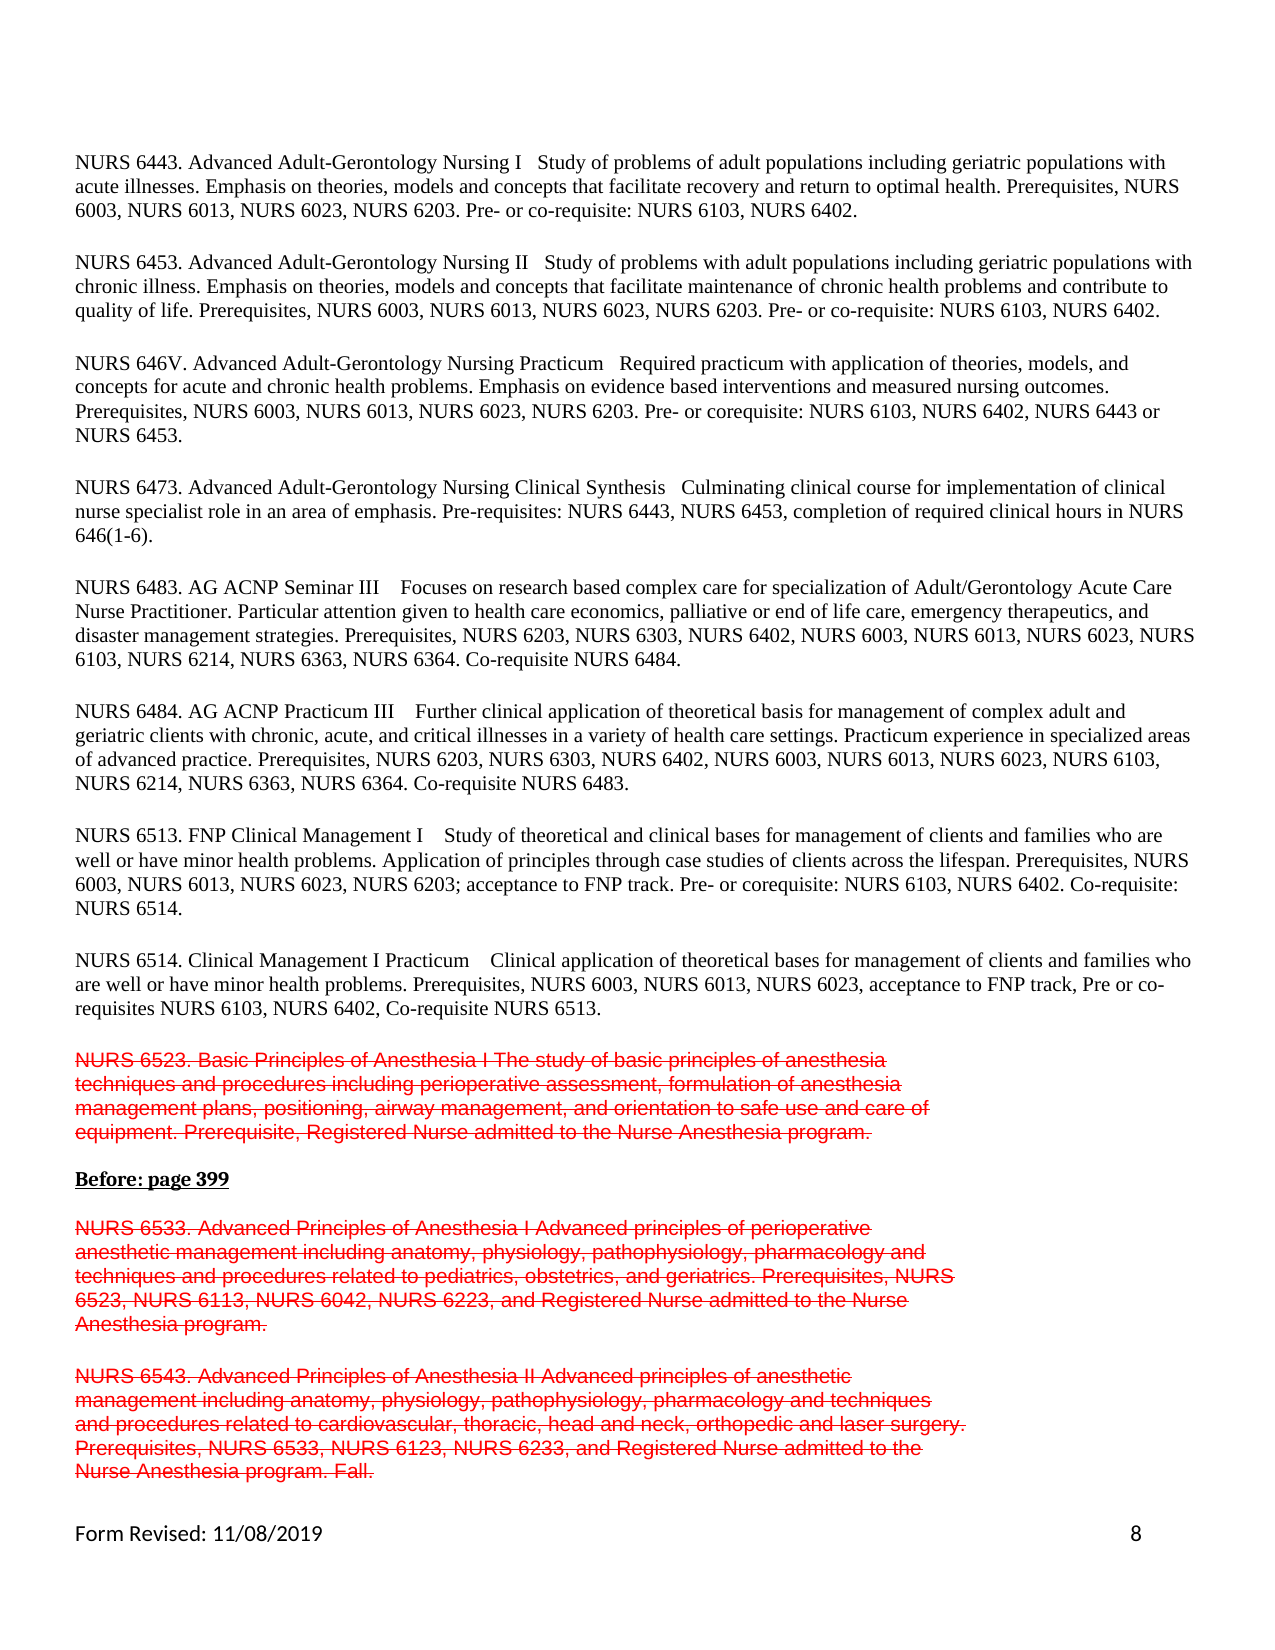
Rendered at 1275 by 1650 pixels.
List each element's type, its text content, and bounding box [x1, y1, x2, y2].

text Before: page 399 [75, 1168, 1200, 1192]
text NURS 6523. Basic Principles of Anesthesia I The study of basic principles of anesthesia techniques and procedures including perioperative assessment, formulation of anesthesia management plans, positioning, airway management, and orientation to safe use and care of equipment. Prerequisite, Registered Nurse admitted to the Nurse Anesthesia program. [75, 1048, 1200, 1144]
text NURS 6473. Advanced Adult-Gerontology Nursing Clinical Synthesis Culminating clinical course for implementation of clinical nurse specialist role in an area of emphasis. Pre-requisites: NURS 6443, NURS 6453, completion of required clinical hours in NURS 646(1-6). [75, 475, 1200, 547]
text NURS 6513. FNP Clinical Management I Study of theoretical and clinical bases for management of clients and families who are well or have minor health problems. Application of principles through case studies of clients across the lifespan. Prerequisites, NURS 6003, NURS 6013, NURS 6023, NURS 6203; acceptance to FNP track. Pre- or corequisite: NURS 6103, NURS 6402. Co-requisite: NURS 6514. [75, 823, 1200, 920]
text NURS 6443. Advanced Adult-Gerontology Nursing I Study of problems of adult populations including geriatric populations with acute illnesses. Emphasis on theories, models and concepts that facilitate recovery and return to optimal health. Prerequisites, NURS 6003, NURS 6013, NURS 6023, NURS 6203. Pre- or co-requisite: NURS 6103, NURS 6402. [75, 150, 1200, 222]
text NURS 6484. AG ACNP Practicum III Further clinical application of theoretical basis for management of complex adult and geriatric clients with chronic, acute, and critical illnesses in a variety of health care settings. Practicum experience in specialized areas of advanced practice. Prerequisites, NURS 6203, NURS 6303, NURS 6402, NURS 6003, NURS 6013, NURS 6023, NURS 6103, NURS 6214, NURS 6363, NURS 6364. Co-requisite NURS 6483. [75, 699, 1200, 795]
text NURS 6514. Clinical Management I Practicum Clinical application of theoretical bases for management of clients and families who are well or have minor health problems. Prerequisites, NURS 6003, NURS 6013, NURS 6023, acceptance to FNP track, Pre or co-requisites NURS 6103, NURS 6402, Co-requisite NURS 6513. [75, 948, 1200, 1020]
text NURS 6543. Advanced Principles of Anesthesia II Advanced principles of anesthetic management including anatomy, physiology, pathophysiology, pharmacology and techniques and procedures related to cardiovascular, thoracic, head and neck, orthopedic and laser surgery. Prerequisites, NURS 6533, NURS 6123, NURS 6233, and Registered Nurse admitted to the Nurse Anesthesia program. Fall. [75, 1363, 1200, 1483]
text NURS 6483. AG ACNP Seminar III Focuses on research based complex care for specialization of Adult/Gerontology Acute Care Nurse Practitioner. Particular attention given to health care economics, palliative or end of life care, emergency therapeutics, and disaster management strategies. Prerequisites, NURS 6203, NURS 6303, NURS 6402, NURS 6003, NURS 6013, NURS 6023, NURS 6103, NURS 6214, NURS 6363, NURS 6364. Co-requisite NURS 6484. [75, 575, 1200, 671]
text NURS 6533. Advanced Principles of Anesthesia I Advanced principles of perioperative anesthetic management including anatomy, physiology, pathophysiology, pharmacology and techniques and procedures related to pediatrics, obstetrics, and geriatrics. Prerequisites, NURS 6523, NURS 6113, NURS 6042, NURS 6223, and Registered Nurse admitted to the Nurse Anesthesia program. [75, 1216, 1200, 1335]
text NURS 6453. Advanced Adult-Gerontology Nursing II Study of problems with adult populations including geriatric populations with chronic illness. Emphasis on theories, models and concepts that facilitate maintenance of chronic health problems and contribute to quality of life. Prerequisites, NURS 6003, NURS 6013, NURS 6023, NURS 6203. Pre- or co-requisite: NURS 6103, NURS 6402. [75, 250, 1200, 322]
text NURS 646V. Advanced Adult-Gerontology Nursing Practicum Required practicum with application of theories, models, and concepts for acute and chronic health problems. Emphasis on evidence based interventions and measured nursing outcomes. Prerequisites, NURS 6003, NURS 6013, NURS 6023, NURS 6203. Pre- or corequisite: NURS 6103, NURS 6402, NURS 6443 or NURS 6453. [75, 350, 1200, 447]
